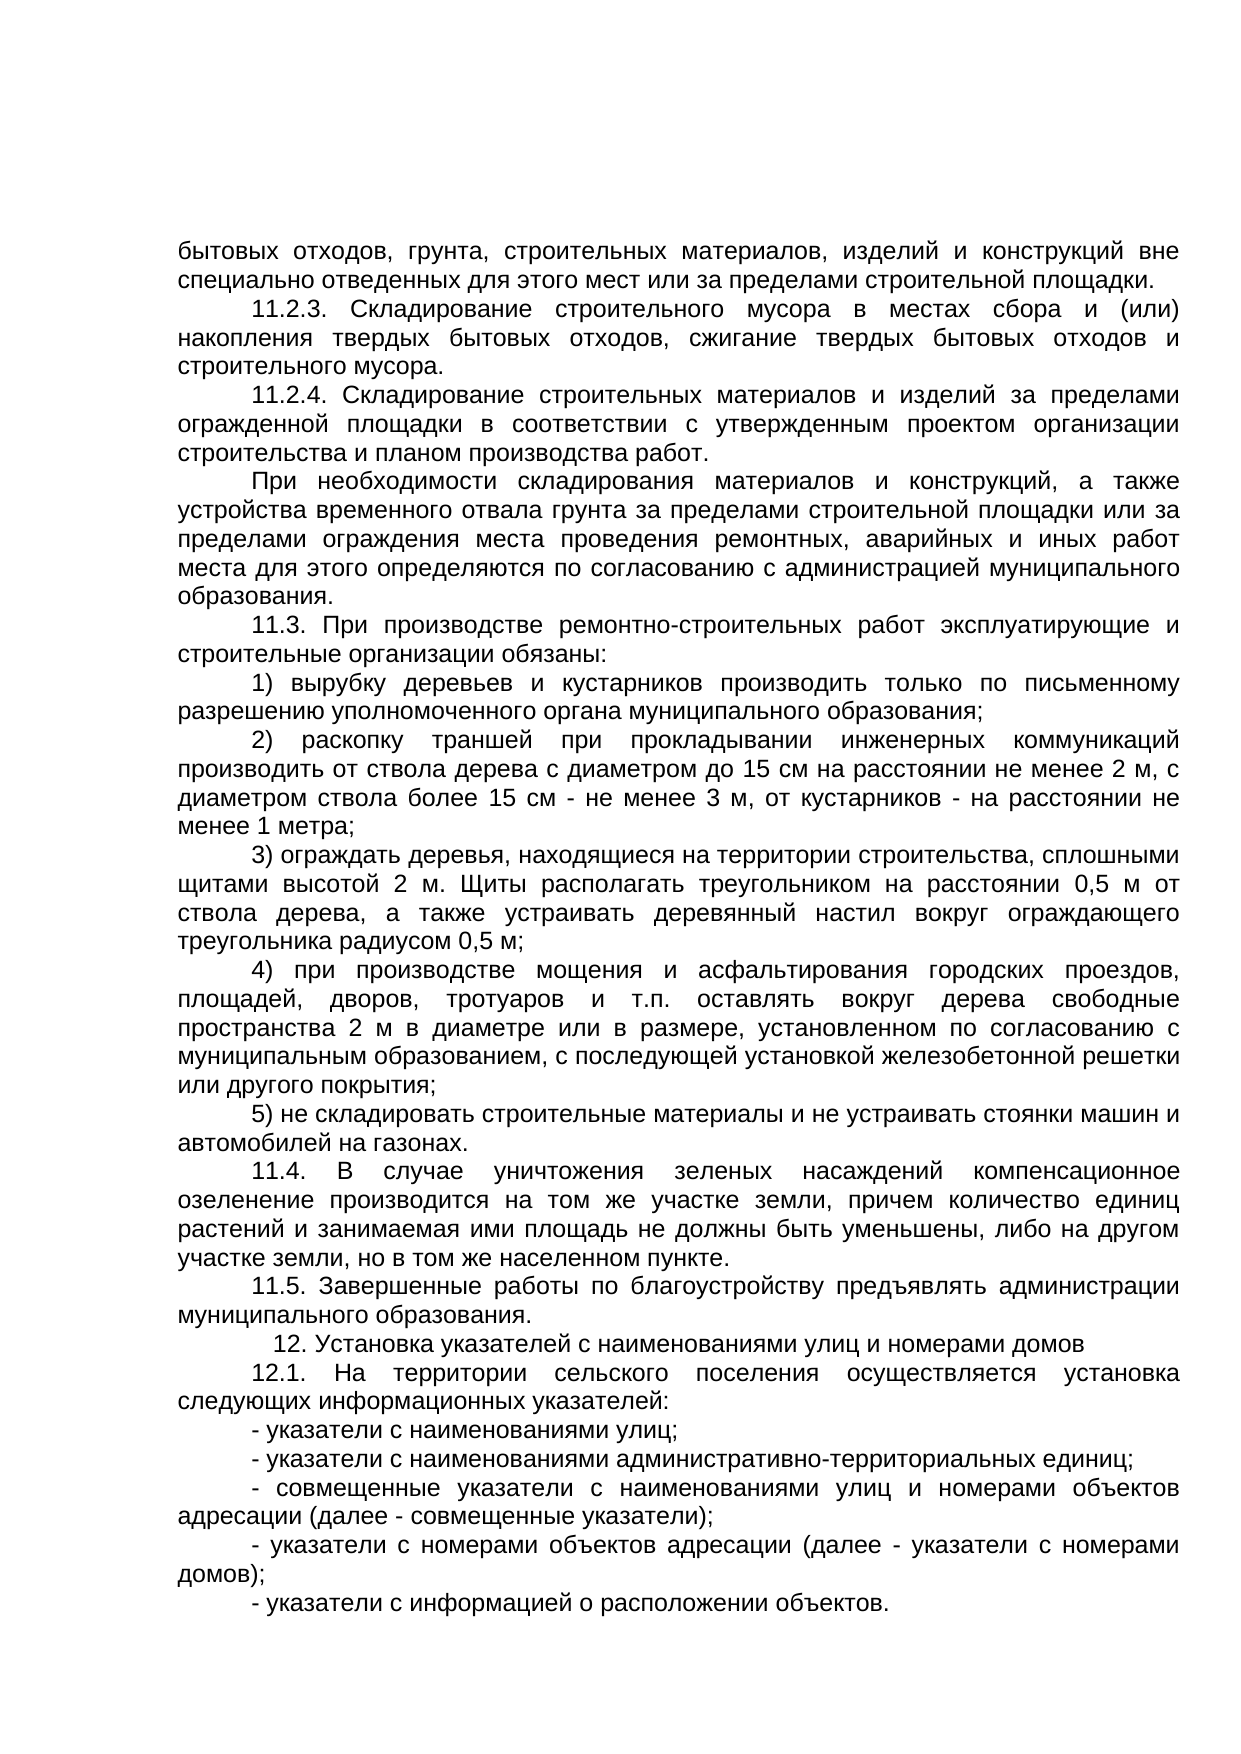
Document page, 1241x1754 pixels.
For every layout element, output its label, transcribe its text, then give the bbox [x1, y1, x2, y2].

text 11.4. В случае уничтожения зеленых насаждений компенсационное озеленение производится на том же участке земли, причем количество единиц растений и занимаемая ими площадь не должны быть уменьшены, либо на другом участке земли, но в том же населенном пункте. [177, 1156, 1181, 1271]
text 5) не складировать строительные материалы и не устраивать стоянки машин и автомобилей на газонах. [177, 1099, 1181, 1156]
text - указатели с информацией о расположении объектов. [177, 1587, 1181, 1616]
text 4) при производстве мощения и асфальтирования городских проездов, площадей, дворов, тротуаров и т.п. оставлять вокруг дерева свободные пространства 2 м в диаметре или в размере, установленном по согласованию с муниципальным образованием, с последующей установкой железобетонной решетки или другого покрытия; [177, 955, 1181, 1099]
text - указатели с наименованиями улиц; [177, 1415, 1181, 1444]
text 11.3. При производстве ремонтно-строительных работ эксплуатирующие и строительные организации обязаны: [177, 610, 1181, 667]
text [177, 236, 1181, 294]
text - совмещенные указатели с наименованиями улиц и номерами объектов адресации (далее - совмещенные указатели); [177, 1472, 1181, 1530]
text 12.1. На территории сельского поселения осуществляется установка следующих информационных указателей: [177, 1357, 1181, 1415]
text 1) вырубку деревьев и кустарников производить только по письменному разрешению уполномоченного органа муниципального образования; [177, 667, 1181, 725]
subtitle 12. Установка указателей с наименованиями улиц и номерами домов [177, 1329, 1181, 1357]
text 3) ограждать деревья, находящиеся на территории строительства, сплошными щитами высотой 2 м. Щиты располагать треугольником на расстоянии 0,5 м от ствола дерева, а также устраивать деревянный настил вокруг ограждающего треугольника радиусом 0,5 м; [177, 840, 1181, 955]
text - указатели с номерами объектов адресации (далее - указатели с номерами домов); [177, 1530, 1181, 1587]
text 11.2.3. Складирование строительного мусора в местах сбора и (или) накопления твердых бытовых отходов, сжигание твердых бытовых отходов и строительного мусора. [177, 294, 1181, 380]
text - указатели с наименованиями административно-территориальных единиц; [177, 1444, 1181, 1472]
text 11.2.4. Складирование строительных материалов и изделий за пределами огражденной площадки в соответствии с утвержденным проектом организации строительства и планом производства работ. [177, 380, 1181, 466]
text 11.5. Завершенные работы по благоустройству предъявлять администрации муниципального образования. [177, 1271, 1181, 1329]
text 2) раскопку траншей при прокладывании инженерных коммуникаций производить от ствола дерева с диаметром до 15 см на расстоянии не менее 2 м, с диаметром ствола более 15 см - не менее 3 м, от кустарников - на расстоянии не менее 1 метра; [177, 725, 1181, 840]
text При необходимости складирования материалов и конструкций, а также устройства временного отвала грунта за пределами строительной площадки или за пределами ограждения места проведения ремонтных, аварийных и иных работ места для этого определяются по согласованию с администрацией муниципального образования. [177, 466, 1181, 610]
